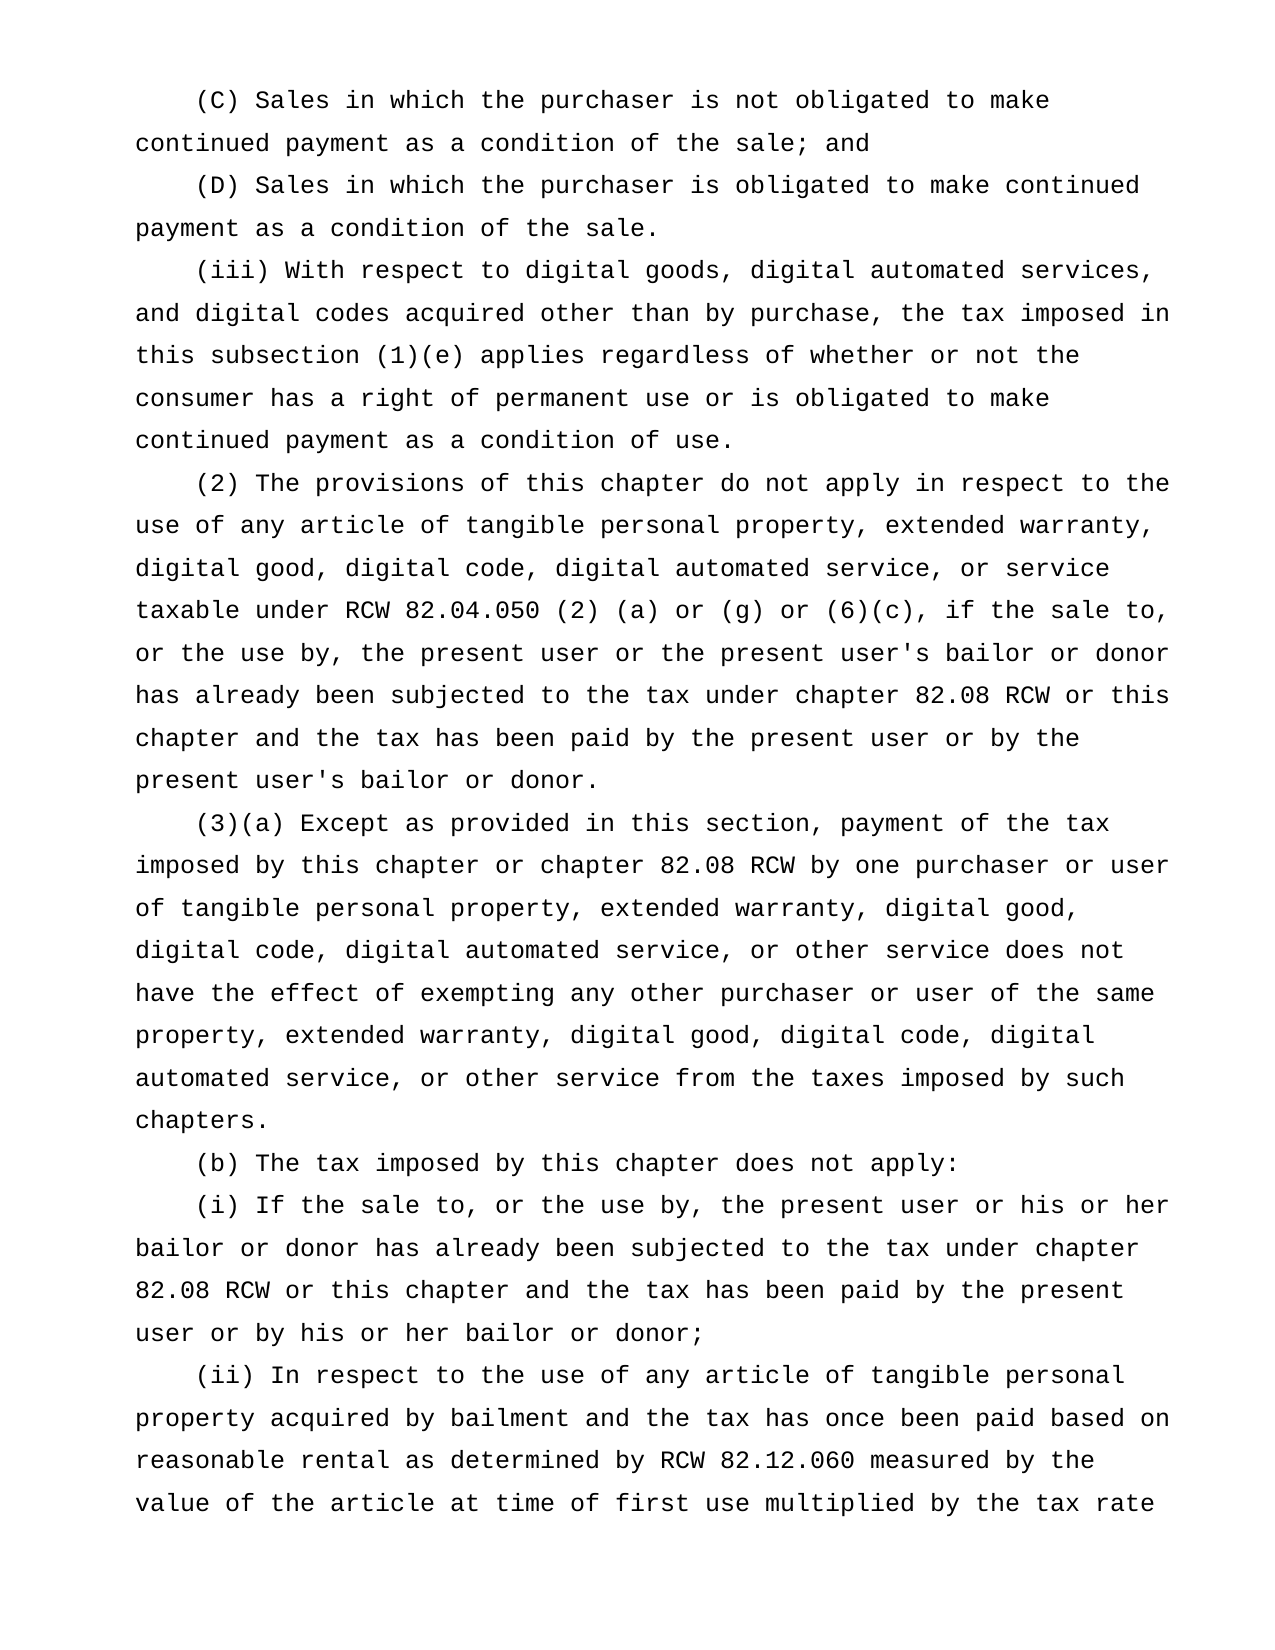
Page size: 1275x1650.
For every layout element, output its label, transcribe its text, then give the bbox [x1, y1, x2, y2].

text (2) The provisions of this chapter do not apply in respect to the use of any article of tangible personal property, extended warranty, digital good, digital code, digital automated service, or service taxable under RCW 82.04.050 (2) (a) or (g) or (6)(c), if the sale to, or the use by, the present user or the present user's bailor or donor has already been subjected to the tax under chapter 82.08 RCW or this chapter and the tax has been paid by the present user or by the present user's bailor or donor. [135, 457, 1170, 797]
text (b) The tax imposed by this chapter does not apply: [135, 1137, 1170, 1180]
text (C) Sales in which the purchaser is not obligated to make continued payment as a condition of the sale; and [135, 75, 1170, 160]
text (iii) With respect to digital goods, digital automated services, and digital codes acquired other than by purchase, the tax imposed in this subsection (1)(e) applies regardless of whether or not the consumer has a right of permanent use or is obligated to make continued payment as a condition of use. [135, 245, 1170, 457]
text (3)(a) Except as provided in this section, payment of the tax imposed by this chapter or chapter 82.08 RCW by one purchaser or user of tangible personal property, extended warranty, digital good, digital code, digital automated service, or other service does not have the effect of exempting any other purchaser or user of the same property, extended warranty, digital good, digital code, digital automated service, or other service from the taxes imposed by such chapters. [135, 797, 1170, 1137]
text (i) If the sale to, or the use by, the present user or his or her bailor or donor has already been subjected to the tax under chapter 82.08 RCW or this chapter and the tax has been paid by the present user or by his or her bailor or donor; [135, 1180, 1170, 1350]
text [135, 1350, 1170, 1520]
text (D) Sales in which the purchaser is obligated to make continued payment as a condition of the sale. [135, 160, 1170, 245]
